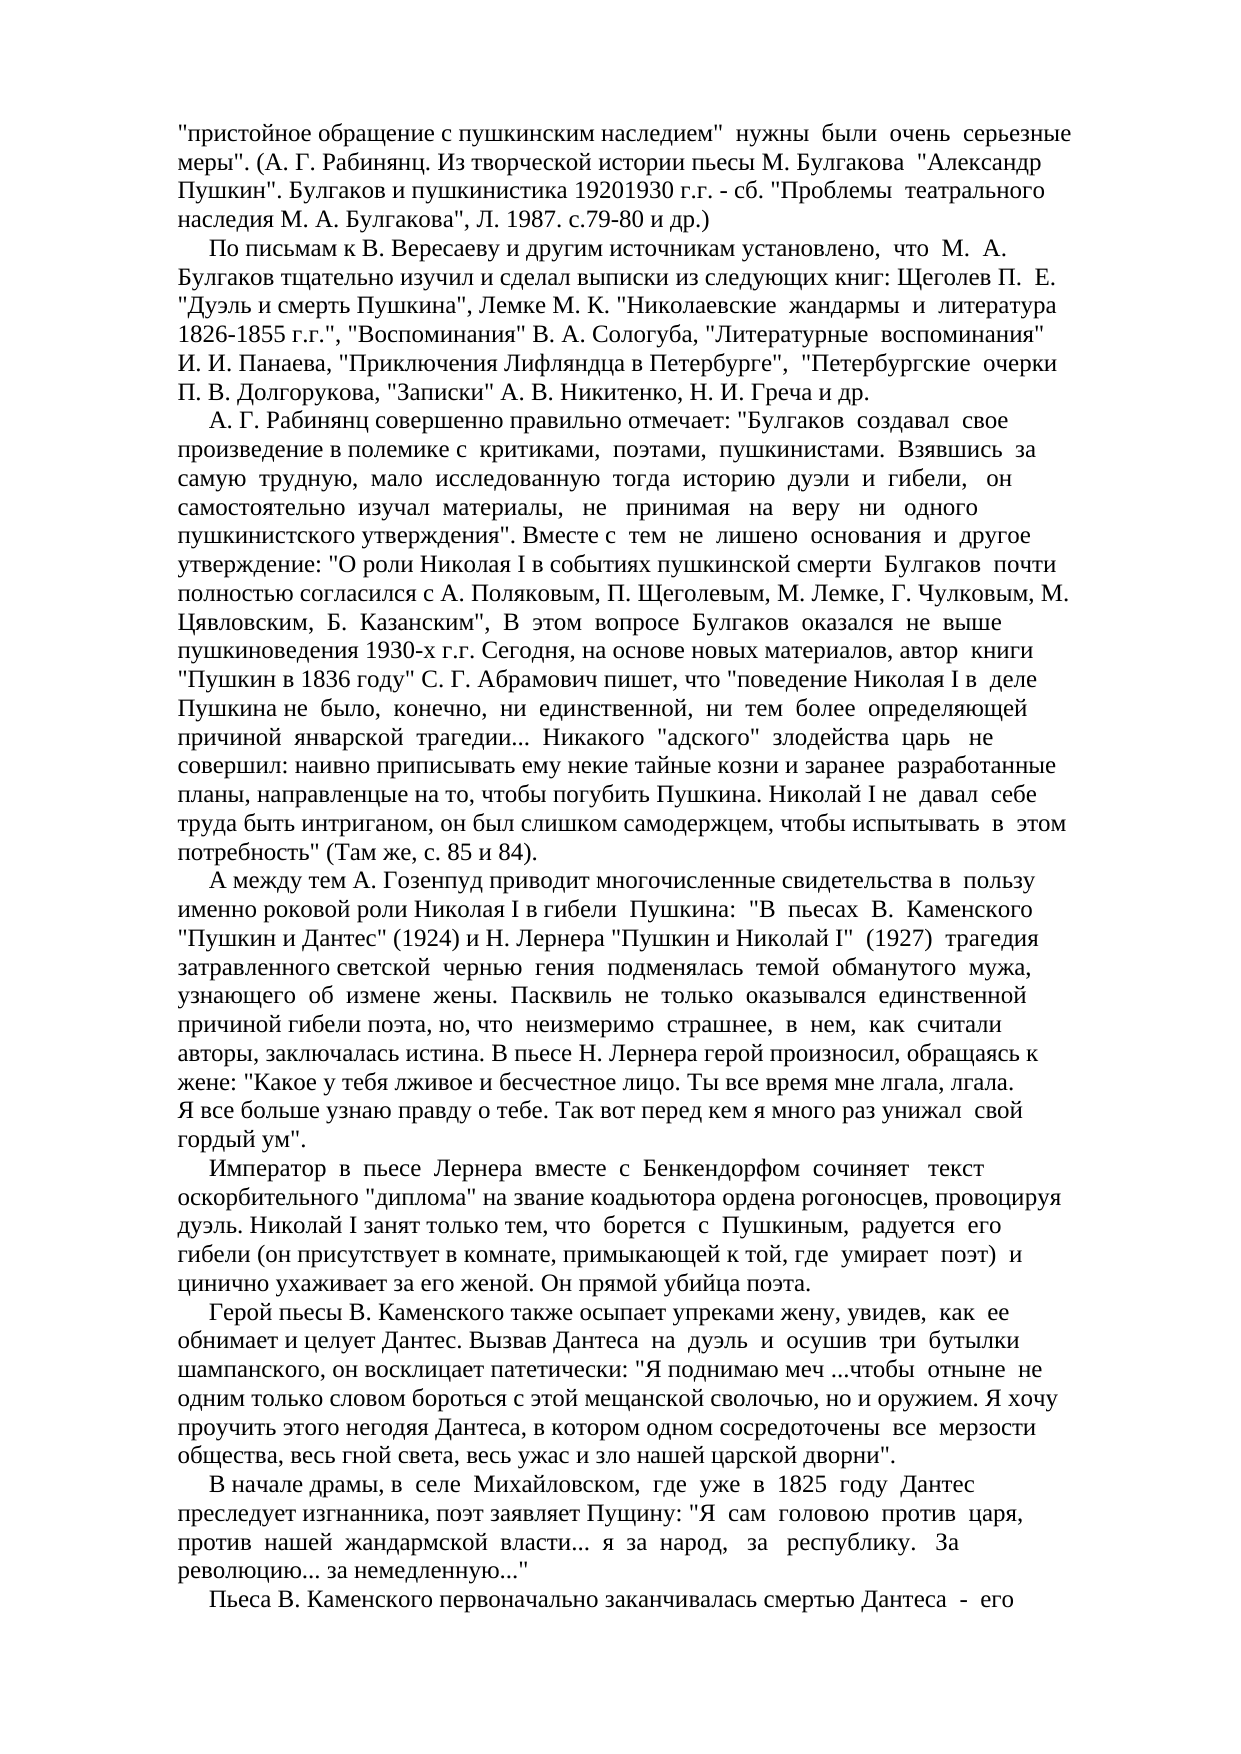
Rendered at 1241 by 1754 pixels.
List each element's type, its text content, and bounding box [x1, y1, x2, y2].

text Цявловским, Б. Казанским", В этом вопросе Булгаков оказался не выше [177, 607, 1152, 636]
text В начале драмы, в селе Михайловском, где уже в 1825 году Дантес [177, 1469, 1152, 1498]
text узнающего об измене жены. Пасквиль не только оказывался единственной [177, 981, 1152, 1009]
text полностью согласился с А. Поляковым, П. Щеголевым, М. Лемке, Г. Чулковым, М. [177, 578, 1152, 607]
text Герой пьесы В. Каменского также осыпает упреками жену, увидев, как ее [177, 1297, 1152, 1326]
text одним только словом бороться с этой мещанской сволочью, но и оружием. Я хочу [177, 1383, 1152, 1412]
text шампанского, он восклицает патетически: "Я поднимаю меч ...чтобы отныне не [177, 1354, 1152, 1383]
text проучить этого негодяя Дантеса, в котором одном сосредоточены все мерзости [177, 1412, 1152, 1441]
text гордый ум". [177, 1124, 1152, 1153]
text "Пушкин в 1836 году" С. Г. Абрамович пишет, что "поведение Николая I в деле [177, 664, 1152, 693]
text совершил: наивно приписывать ему некие тайные козни и заранее разработанные [177, 751, 1152, 779]
text жене: "Какое у тебя лживое и бесчестное лицо. Ты все время мне лгала, лгала. [177, 1067, 1152, 1096]
text "пристойное обращение с пушкинским наследием" нужны были очень серьезные [177, 118, 1152, 147]
text обнимает и целует Дантес. Вызвав Дантеса на дуэль и осушив три бутылки [177, 1326, 1152, 1354]
text И. И. Панаева, "Приключения Лифляндца в Петербурге", "Петербургские очерки [177, 348, 1152, 377]
text меры". (А. Г. Рабинянц. Из творческой истории пьесы М. Булгакова "Александр [177, 147, 1152, 176]
text Пьеса В. Каменского первоначально заканчивалась смертью Дантеса - его [177, 1584, 1152, 1613]
text "Пушкин и Дантес" (1924) и Н. Лернера "Пушкин и Николай I" (1927) трагедия [177, 923, 1152, 952]
text утверждение: "О роли Николая I в событиях пушкинской смерти Булгаков почти [177, 549, 1152, 578]
text самостоятельно изучал материалы, не принимая на веру ни одного [177, 492, 1152, 521]
text преследует изгнанника, поэт заявляет Пущину: "Я сам головою против царя, [177, 1498, 1152, 1527]
text По письмам к В. Вересаеву и другим источникам установлено, что М. А. [177, 233, 1152, 262]
text Император в пьесе Лернера вместе с Бенкендорфом сочиняет текст [177, 1153, 1152, 1182]
text причиной гибели поэта, но, что неизмеримо страшнее, в нем, как считали [177, 1009, 1152, 1038]
text А. Г. Рабинянц совершенно правильно отмечает: "Булгаков создавал свое [177, 406, 1152, 434]
text Пушкин". Булгаков и пушкинистика 19201930 г.г. - сб. "Проблемы театрального [177, 176, 1152, 204]
text Я все больше узнаю правду о тебе. Так вот перед кем я много раз унижал свой [177, 1096, 1152, 1124]
text П. В. Долгорукова, "Записки" А. В. Никитенко, Н. И. Греча и др. [177, 377, 1152, 406]
text оскорбительного "диплома" на звание коадьютора ордена рогоносцев, провоцируя [177, 1182, 1152, 1211]
text гибели (он присутствует в комнате, примыкающей к той, где умирает поэт) и [177, 1239, 1152, 1268]
text авторы, заключалась истина. В пьесе Н. Лернера герой произносил, обращаясь к [177, 1038, 1152, 1067]
text против нашей жандармской власти... я за народ, за республику. За [177, 1527, 1152, 1556]
text "Дуэль и смерть Пушкина", Лемке М. К. "Николаевские жандармы и литература [177, 291, 1152, 319]
text потребность" (Там же, с. 85 и 84). [177, 837, 1152, 866]
text произведение в полемике с критиками, поэтами, пушкинистами. Взявшись за [177, 434, 1152, 463]
text дуэль. Николай I занят только тем, что борется с Пушкиным, радуется его [177, 1211, 1152, 1239]
text именно роковой роли Николая I в гибели Пушкина: "В пьесах В. Каменского [177, 894, 1152, 923]
text самую трудную, мало исследованную тогда историю дуэли и гибели, он [177, 463, 1152, 492]
text наследия М. А. Булгакова", Л. 1987. с.79-80 и др.) [177, 204, 1152, 233]
text цинично ухаживает за его женой. Он прямой убийца поэта. [177, 1268, 1152, 1297]
text труда быть интриганом, он был слишком самодержцем, чтобы испытывать в этом [177, 808, 1152, 837]
text планы, направленцые на то, чтобы погубить Пушкина. Николай I не давал себе [177, 779, 1152, 808]
text пушкинистского утверждения". Вместе с тем не лишено основания и другое [177, 521, 1152, 549]
text пушкиноведения 1930-х г.г. Сегодня, на основе новых материалов, автор книги [177, 636, 1152, 664]
text революцию... за немедленную..." [177, 1556, 1152, 1584]
text Пушкина не было, конечно, ни единственной, ни тем более определяющей [177, 693, 1152, 722]
text 1826-1855 г.г.", "Воспоминания" В. А. Сологуба, "Литературные воспоминания" [177, 319, 1152, 348]
text затравленного светской чернью гения подменялась темой обманутого мужа, [177, 952, 1152, 981]
text причиной январской трагедии... Никакого "адского" злодейства царь не [177, 722, 1152, 751]
text общества, весь гной света, весь ужас и зло нашей царской дворни". [177, 1441, 1152, 1469]
text Булгаков тщательно изучил и сделал выписки из следующих книг: Щеголев П. Е. [177, 262, 1152, 291]
text А между тем А. Гозенпуд приводит многочисленные свидетельства в пользу [177, 866, 1152, 894]
